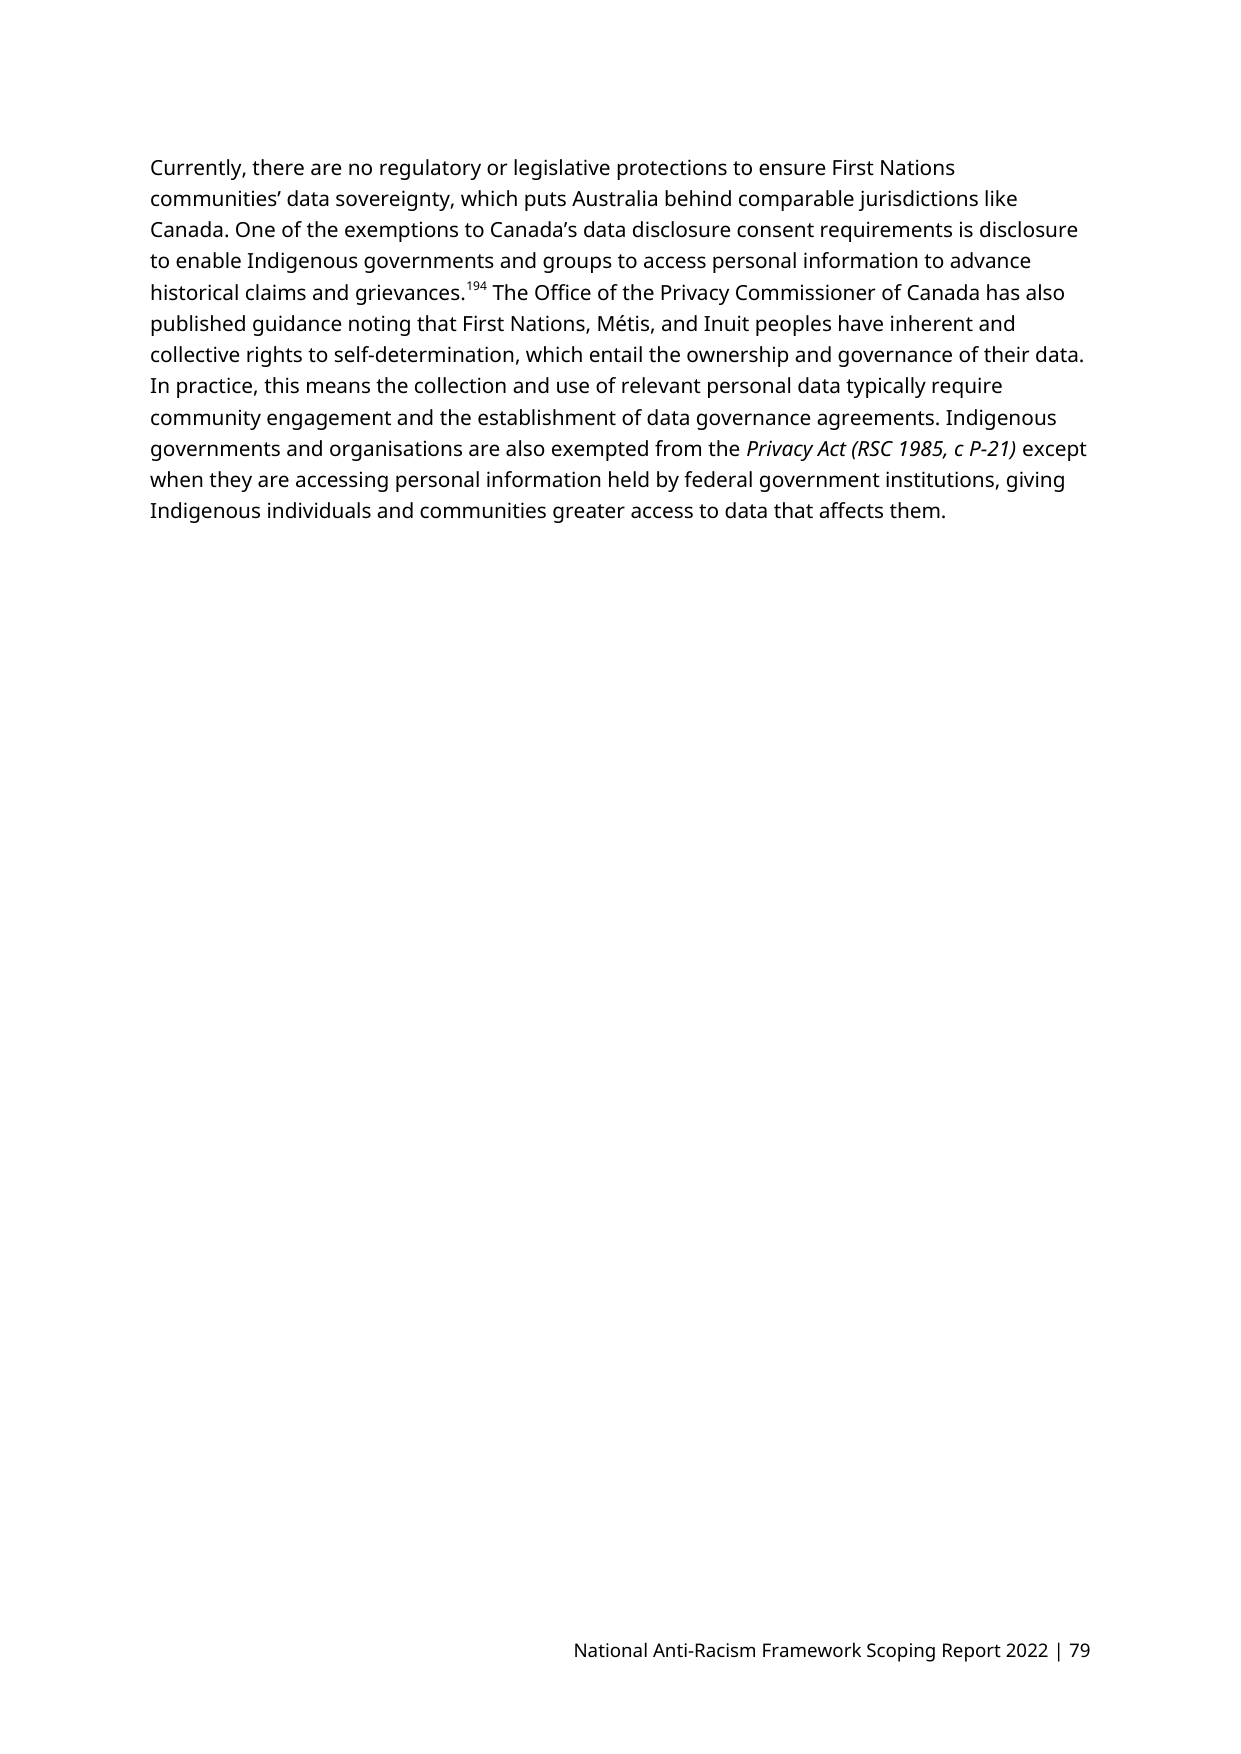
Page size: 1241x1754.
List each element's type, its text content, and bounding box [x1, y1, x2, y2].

text Currently, there are no regulatory or legislative protections to ensure First Nations communities’ data sovereignty, which puts Australia behind comparable jurisdictions like Canada. One of the exemptions to Canada’s data disclosure consent requirements is disclosure to enable Indigenous governments and groups to access personal information to advance historical claims and grievances. The Office of the Privacy Commissioner of Canada has also published guidance noting that First Nations, Métis, and Inuit peoples have inherent and collective rights to self-determination, which entail the ownership and governance of their data. In practice, this means the collection and use of relevant personal data typically require community engagement and the establishment of data governance agreements. Indigenous governments and organisations are also exempted from the Privacy Act (RSC 1985, c P-21) except when they are accessing personal information held by federal government institutions, giving Indigenous individuals and communities greater access to data that affects them. [150, 150, 1090, 525]
